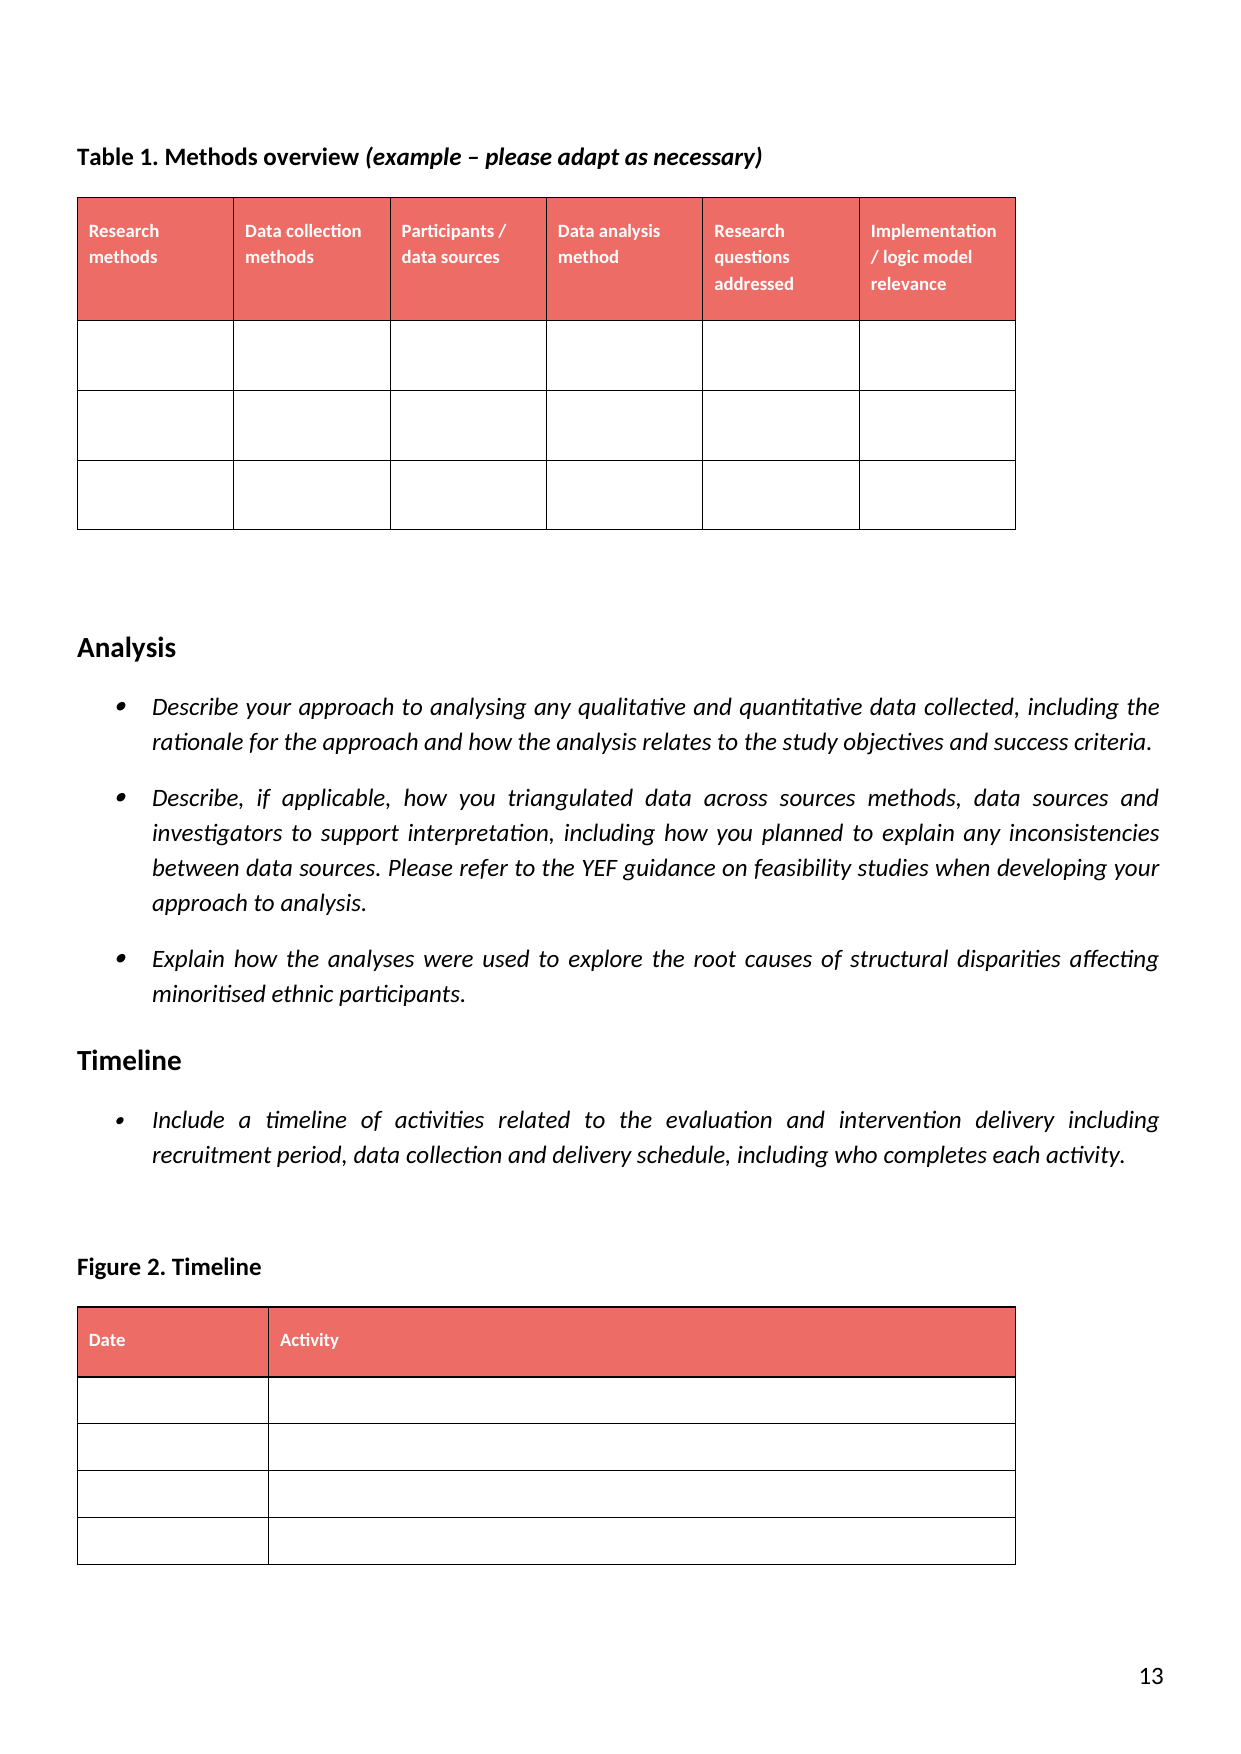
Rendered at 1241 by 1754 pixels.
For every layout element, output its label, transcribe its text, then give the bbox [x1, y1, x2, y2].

table_cell [547, 391, 702, 459]
table_cell [269, 1378, 1015, 1423]
table_cell [234, 461, 390, 529]
table_cell [703, 321, 859, 390]
table_header Participants / data sources [391, 198, 546, 320]
table_cell [860, 321, 1015, 390]
subtitle Analysis [77, 629, 1163, 665]
subtitle Timeline [77, 1042, 1163, 1078]
table_cell [391, 391, 546, 459]
list Include a timeline of activities related to the evaluation and intervention delivery including recruitment period, data collection and delivery schedule, including who completes each activity. [114, 1104, 1163, 1169]
table_cell [78, 321, 233, 390]
list Describe your approach to analysing any qualitative and quantitative data collected, including the rationale for the approach and how the analysis relates to the study objectives and success criteria. [114, 691, 1163, 757]
text Figure 2. Timeline [77, 1251, 1163, 1281]
table_header Data collection methods [234, 198, 390, 320]
table_header Implementation / logic model relevance [860, 198, 1015, 320]
table_cell [860, 461, 1015, 529]
table_cell [703, 461, 859, 529]
table_cell [391, 321, 546, 390]
table_header Data analysis method [547, 198, 702, 320]
table_cell [234, 321, 390, 390]
table_header Research methods [78, 198, 233, 320]
table_cell [547, 321, 702, 390]
table_cell [78, 1471, 268, 1517]
table_cell [269, 1424, 1015, 1470]
table_header Research questions addressed [703, 198, 859, 320]
table_cell [78, 1378, 268, 1423]
table_cell [78, 391, 233, 459]
table_cell [860, 391, 1015, 459]
table_header Date [78, 1308, 268, 1376]
table_cell [234, 391, 390, 459]
table_header Activity [269, 1308, 1015, 1376]
table_cell [269, 1518, 1015, 1564]
list Explain how the analyses were used to explore the root causes of structural disparities affecting minoritised ethnic participants. [114, 943, 1163, 1008]
list Describe, if applicable, how you triangulated data across sources methods, data sources and investigators to support interpretation, including how you planned to explain any inconsistencies between data sources. Please refer to the YEF guidance on feasibility studies when developing your approach to analysis. [114, 782, 1163, 918]
table_cell [78, 1424, 268, 1470]
table_cell [703, 391, 859, 459]
table_cell [78, 461, 233, 529]
text Table 1. Methods overview (example – please adapt as necessary) [77, 141, 1163, 172]
table_cell [391, 461, 546, 529]
table_cell [269, 1471, 1015, 1517]
table_cell [547, 461, 702, 529]
table_cell [78, 1518, 268, 1564]
